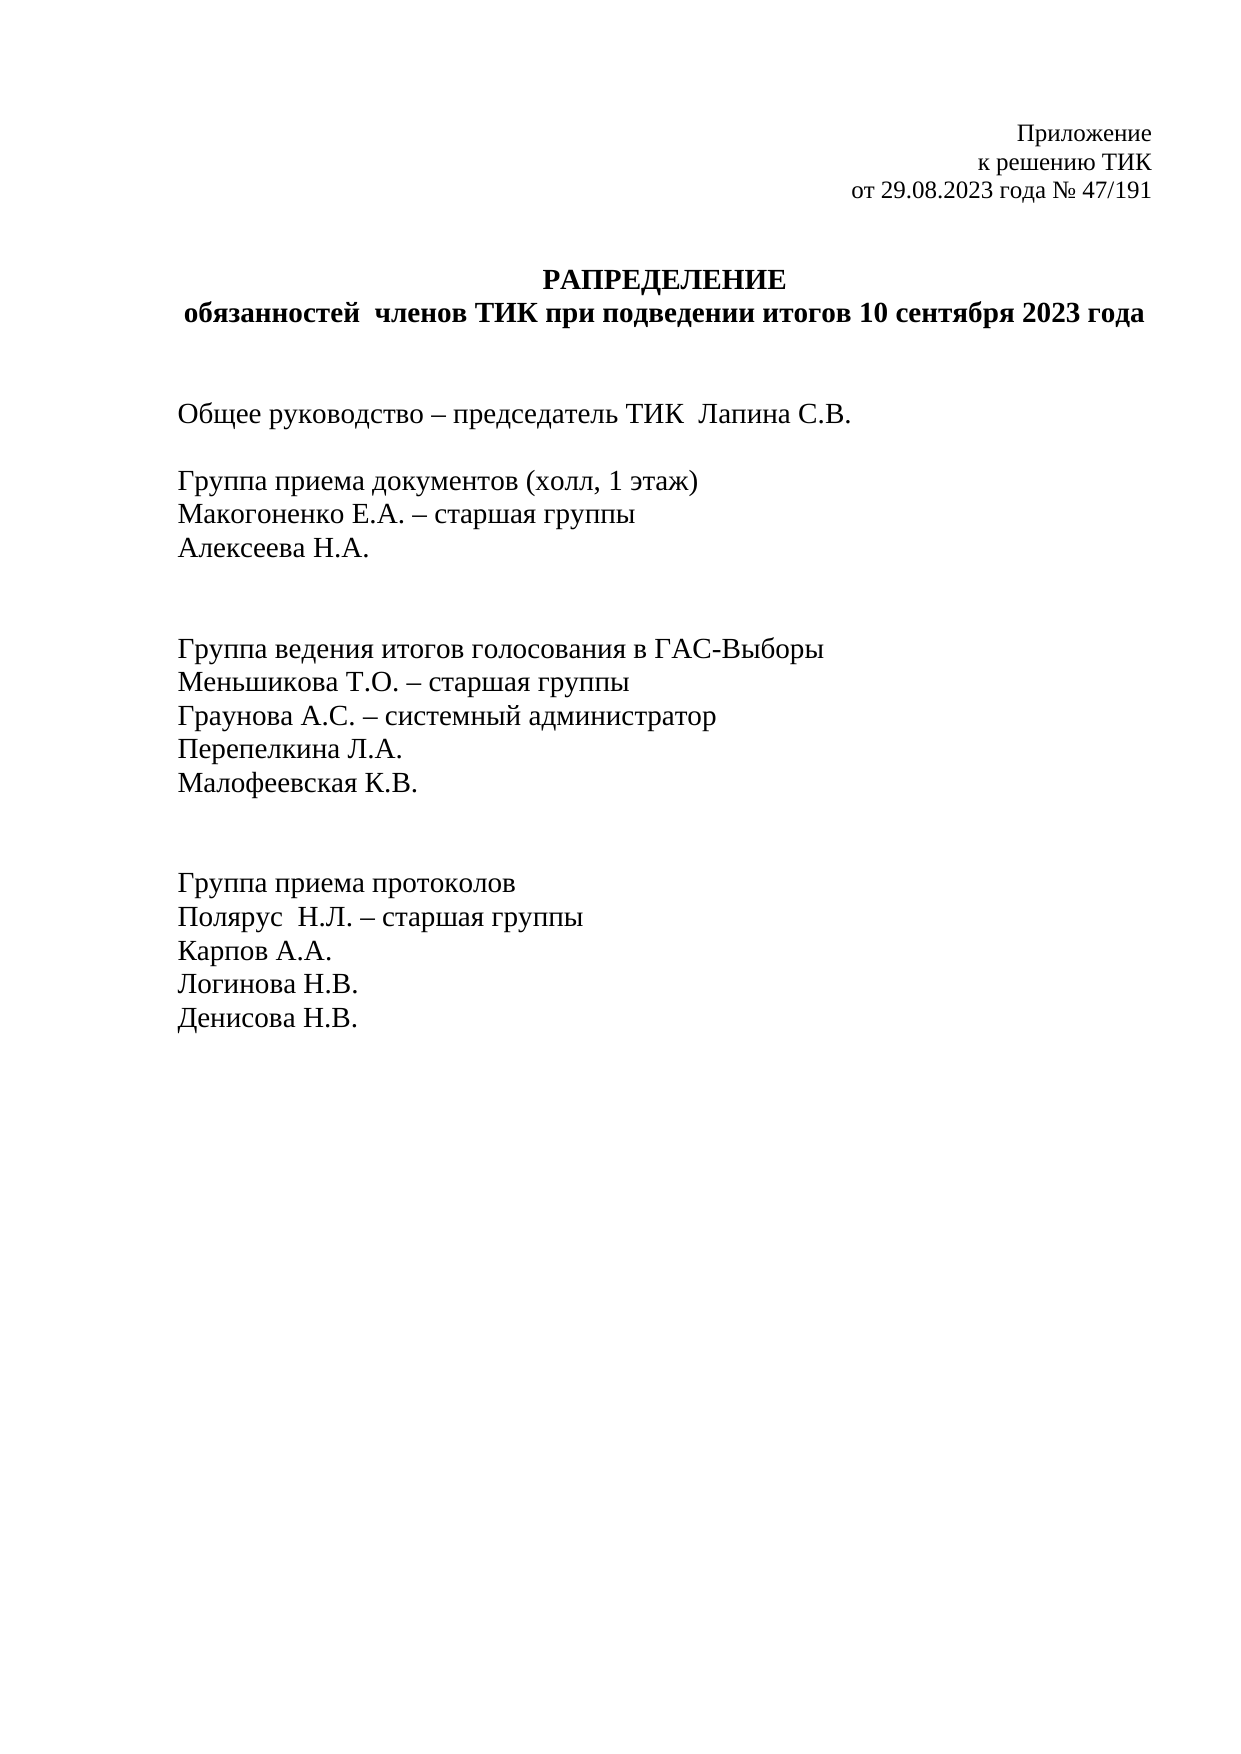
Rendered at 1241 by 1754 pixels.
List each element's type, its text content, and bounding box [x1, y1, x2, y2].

text обязанностей членов ТИК при подведении итогов 10 сентября 2023 года [177, 295, 1152, 329]
text Приложение [177, 118, 1152, 147]
text Малофеевская К.В. [177, 765, 1152, 798]
text Логинова Н.В. [177, 966, 1152, 1000]
text к решению ТИК [177, 147, 1152, 176]
text Группа приема протоколов [177, 866, 1152, 899]
text Перепелкина Л.А. [177, 731, 1152, 765]
text Общее руководство – председатель ТИК Лапина С.В. [177, 396, 1152, 429]
text Группа приема документов (холл, 1 этаж) [177, 463, 1152, 497]
text Граунова А.С. – системный администратор [177, 698, 1152, 731]
text Полярус Н.Л. – старшая группы [177, 899, 1152, 933]
text Денисова Н.В. [177, 1000, 1152, 1033]
text от 29.08.2023 года № 47/191 [177, 176, 1152, 204]
text Меньшикова Т.О. – старшая группы [177, 664, 1152, 698]
text РАПРЕДЕЛЕНИЕ [177, 262, 1152, 295]
text Группа ведения итогов голосования в ГАС-Выборы [177, 631, 1152, 664]
text Макогоненко Е.А. – старшая группы [177, 497, 1152, 530]
text Алексеева Н.А. [177, 530, 1152, 564]
text Карпов А.А. [177, 933, 1152, 966]
